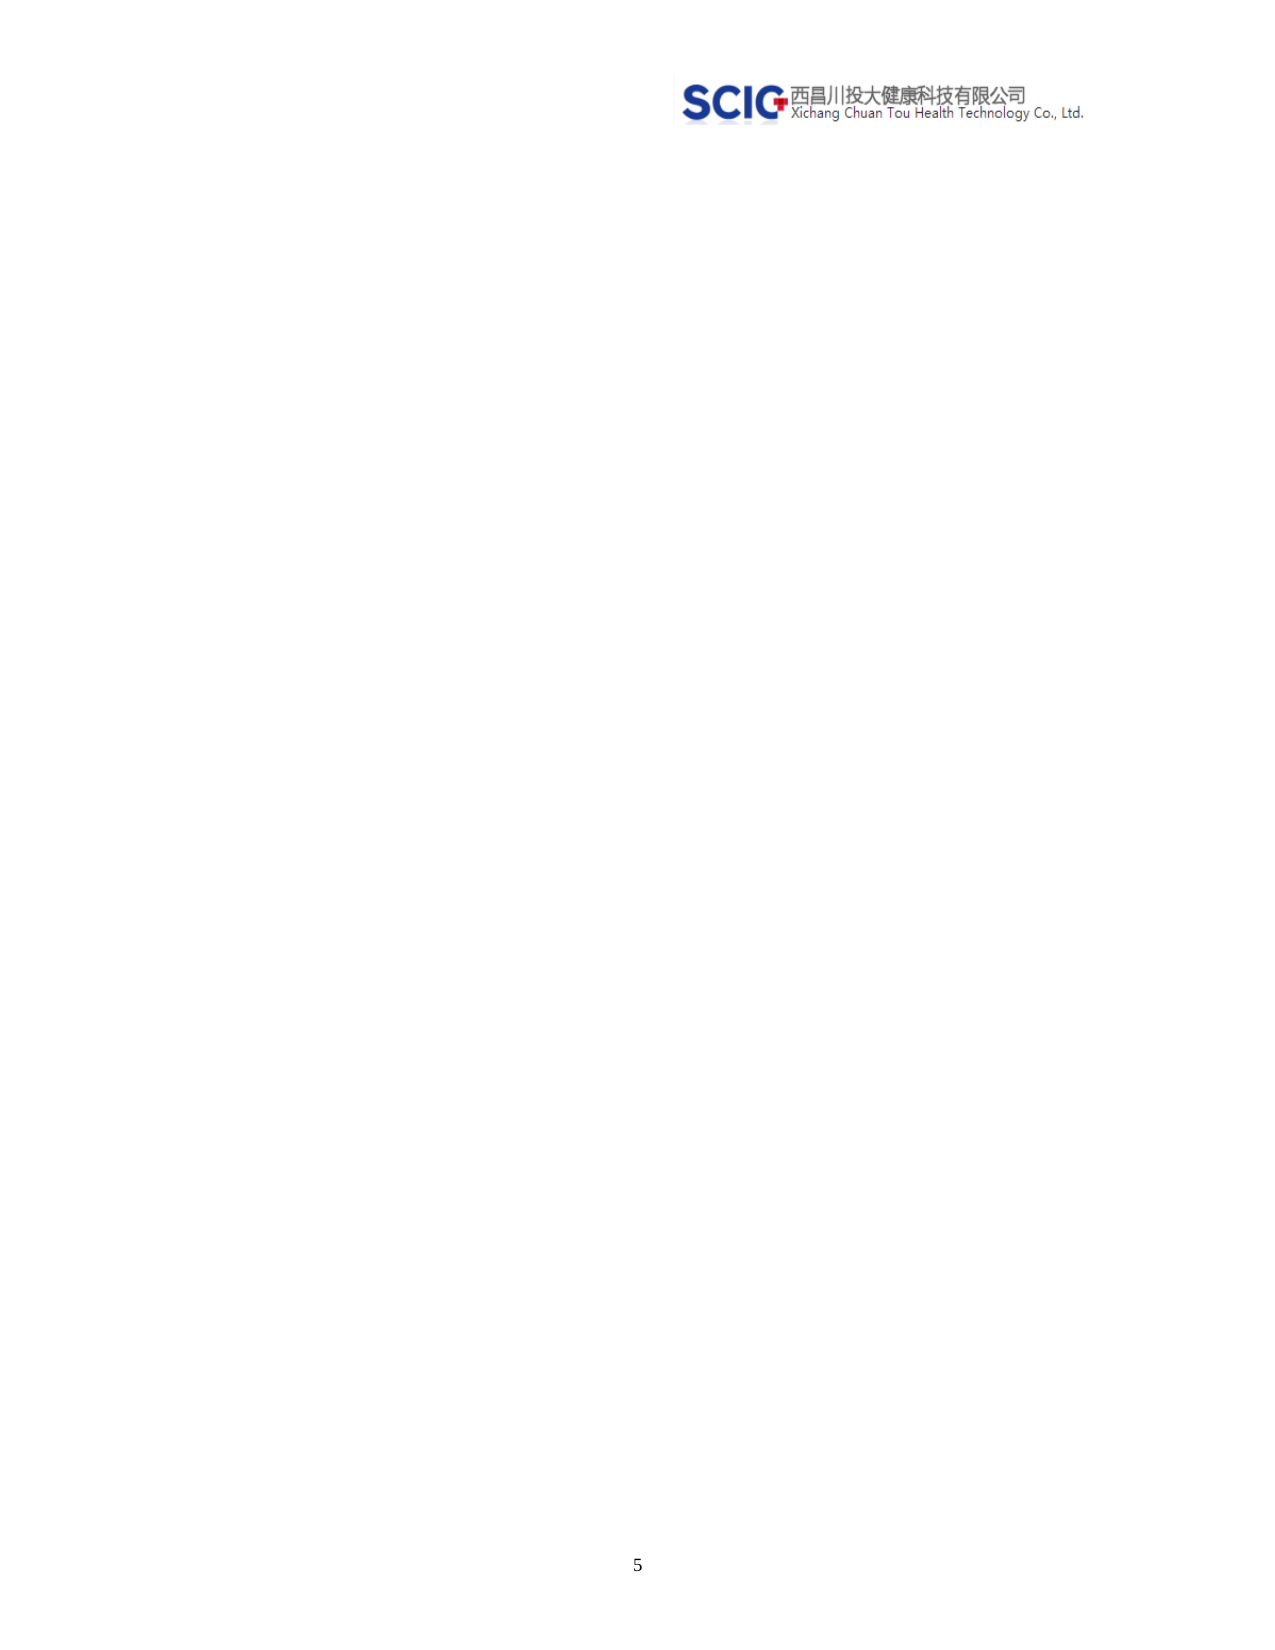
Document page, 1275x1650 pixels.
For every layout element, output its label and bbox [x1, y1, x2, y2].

picture [673, 75, 1088, 125]
